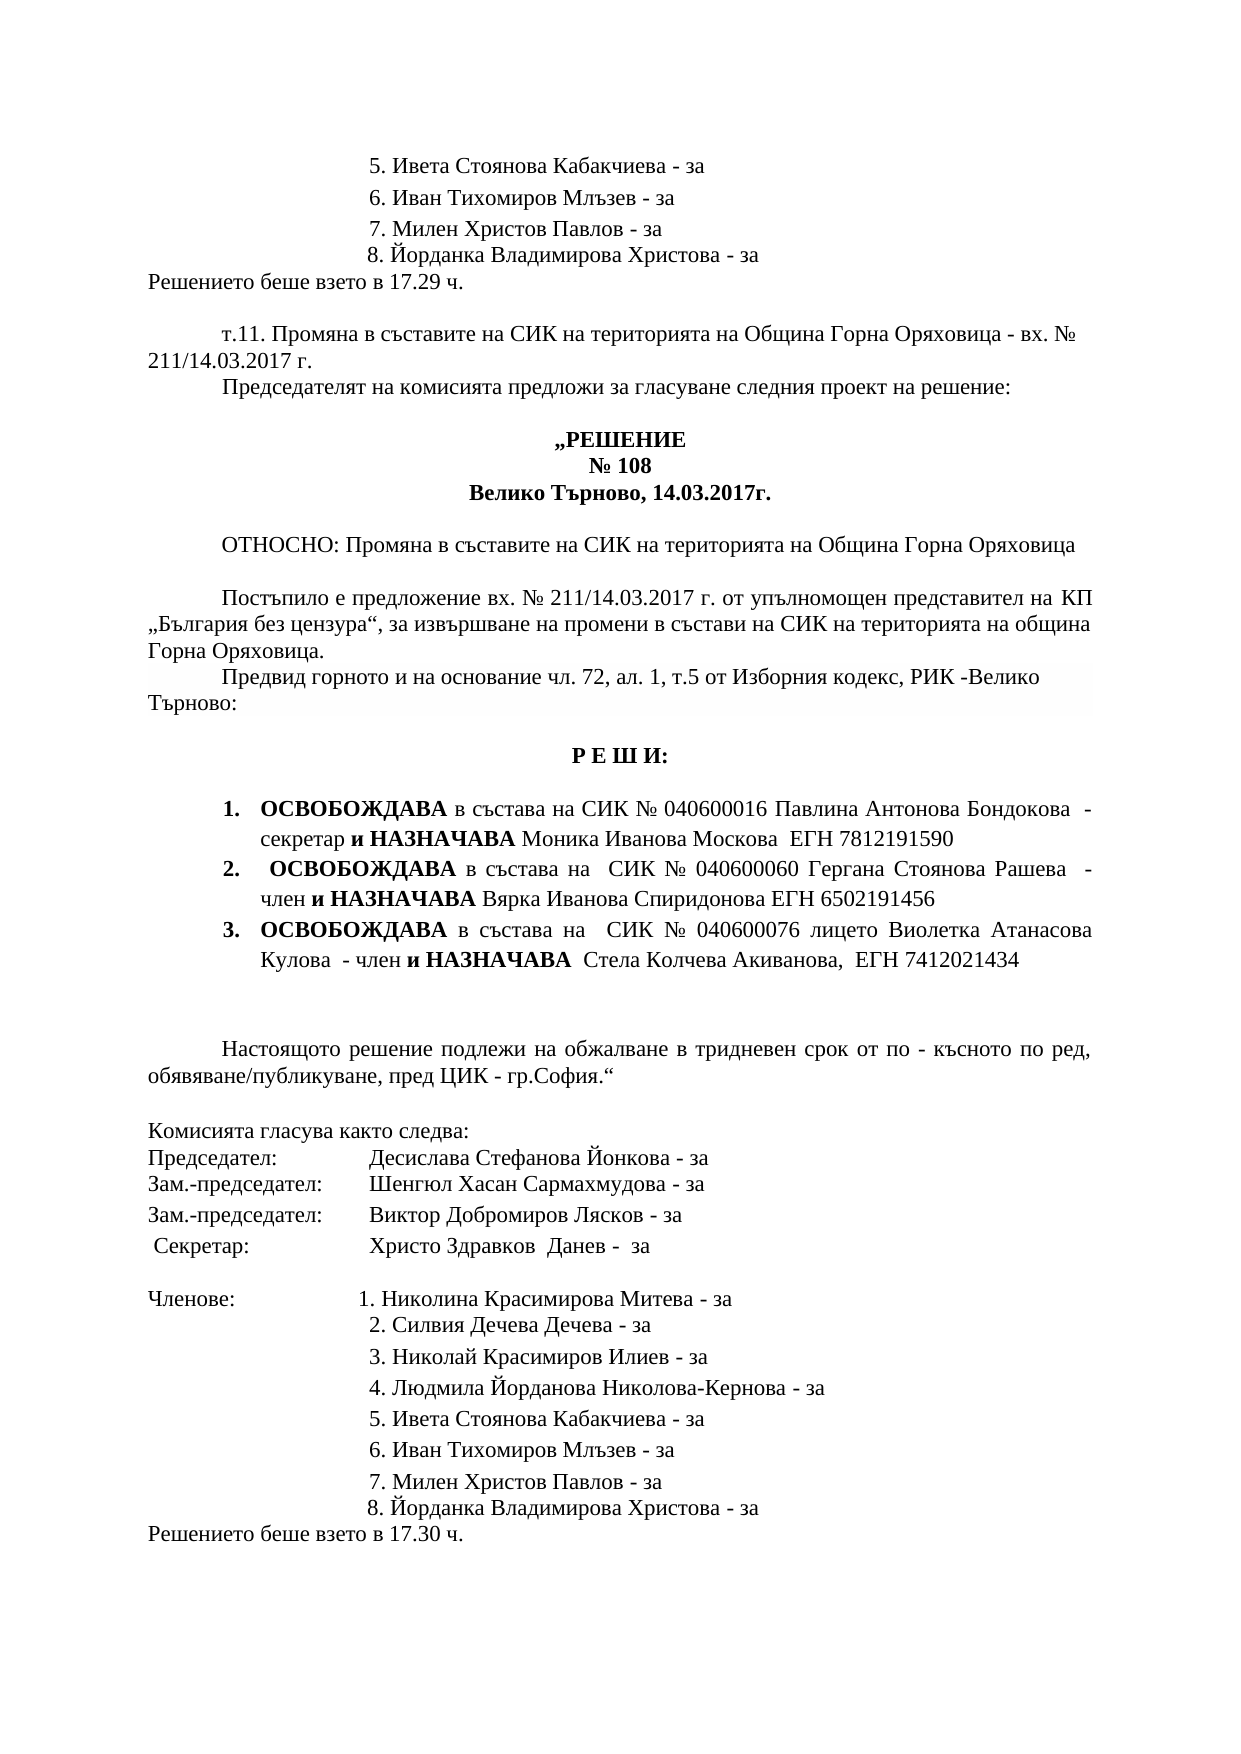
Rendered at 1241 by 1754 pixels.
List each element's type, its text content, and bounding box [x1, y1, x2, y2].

list ОСВОБОЖДАВА в състава на СИК № 040600076 лицето Виолетка Атанасова Кулова - член и НАЗНАЧАВА Стела Колчева Акиванова, ЕГН 7412021434 [223, 916, 1093, 972]
text „РЕШЕНИЕ [148, 426, 1093, 452]
text Председател: Десислава Стефанова Йонкова - за [148, 1144, 1093, 1170]
text 7. Милен Христов Павлов - за [148, 1463, 1093, 1494]
text Членове: 1. Николина Красимирова Митева - за [148, 1285, 1093, 1312]
text т.11. Промяна в съставите на СИК на територията на Община Горна Оряховица - вх. № 211/14.03.2017 г. [148, 320, 1093, 373]
text 5. Ивета Стоянова Кабакчиева - за [148, 1400, 1093, 1432]
text Зам.-председател: Шенгюл Хасан Сармахмудова - за [148, 1170, 1093, 1196]
text Р Е Ш И: [148, 742, 1093, 768]
text Предвид горното и на основание чл. 72, ал. 1, т.5 от Изборния кодекс, РИК -Велико Търново: [148, 663, 1093, 716]
text 5. Ивета Стоянова Кабакчиева - за [148, 148, 1093, 179]
text 6. Иван Тихомиров Млъзев - за [148, 179, 1093, 210]
list ОСВОБОЖДАВА в състава на СИК № 040600060 Гергана Стоянова Рашева - член и НАЗНАЧАВА Вярка Иванова Спиридонова ЕГН 6502191456 [223, 855, 1093, 912]
text Решението беше взето в 17.30 ч. [148, 1521, 1093, 1547]
text Велико Търново, 14.03.2017г. [148, 478, 1093, 505]
text Секретар: Христо Здравков Данев - за [148, 1228, 1093, 1259]
text 4. Людмила Йорданова Николова-Кернова - за [148, 1369, 1093, 1400]
text 2. Силвия Дечева Дечева - за [148, 1312, 1093, 1338]
text 8. Йорданка Владимирова Христова - за [148, 241, 1093, 268]
text Председателят на комисията предложи за гласуване следния проект на решение: [148, 373, 1093, 399]
text 3. Николай Красимиров Илиев - за [148, 1338, 1093, 1369]
text 6. Иван Тихомиров Млъзев - за [148, 1432, 1093, 1463]
text Решението беше взето в 17.29 ч. [148, 268, 1093, 294]
text 7. Милен Христов Павлов - за [148, 210, 1093, 241]
text Комисията гласува както следва: [148, 1117, 1093, 1144]
list ОСВОБОЖДАВА в състава на СИК № 040600016 Павлина Антонова Бондокова - секретар и НАЗНАЧАВА Моника Иванова Москова ЕГН 7812191590 [223, 795, 1093, 851]
text 8. Йорданка Владимирова Христова - за [148, 1494, 1093, 1521]
text Постъпило е предложение вх. № 211/14.03.2017 г. от упълномощен представител на КП „България без цензура“, за извършване на промени в състави на СИК на територията на община Горна Оряховица. [148, 584, 1093, 663]
text ОТНОСНО: Промяна в съставите на СИК на територията на Община Горна Оряховица [148, 531, 1093, 558]
text Настоящото решение подлежи на обжалване в тридневен срок от по - късното по ред, обявяване/публикуване, пред ЦИК - гр.София.“ [148, 1035, 1093, 1088]
text Зам.-председател: Виктор Добромиров Лясков - за [148, 1196, 1093, 1228]
text № 108 [148, 452, 1093, 478]
